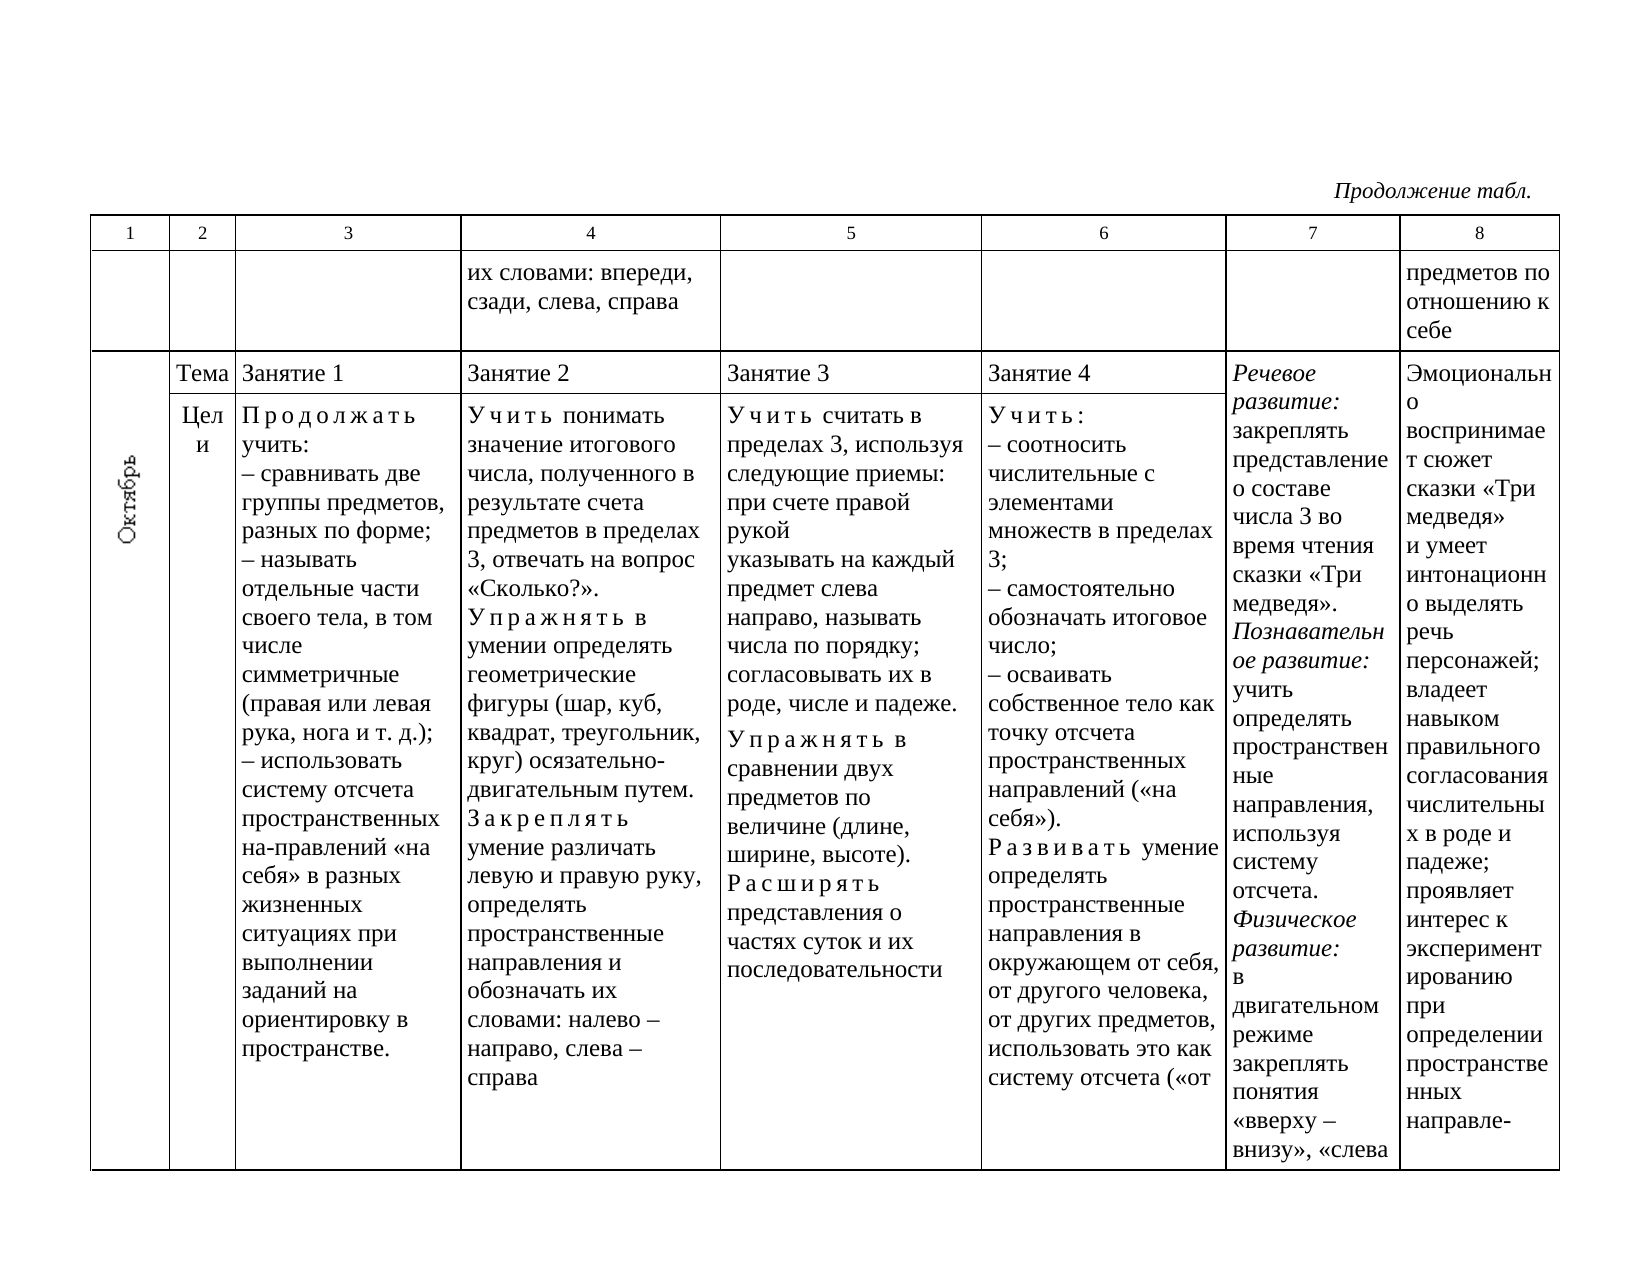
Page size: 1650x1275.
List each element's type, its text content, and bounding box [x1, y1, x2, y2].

table_header 4 [462, 216, 720, 249]
table_header 6 [982, 216, 1225, 249]
table_cell предметов по отношению к себе [1401, 251, 1559, 350]
table_header 5 [721, 216, 981, 249]
table_header 2 [170, 216, 235, 249]
table_cell Занятие 4 [982, 352, 1225, 393]
picture [109, 443, 151, 553]
table_cell Эмоционально воспринимает сюжет сказки «Три медведя» и умеет интонационно выделять речь персонажей; владеет навыком правильного согласования числительных в роде и падеже; проявляет интерес к экспериментированию при определении пространственных направле- [1401, 352, 1559, 1169]
table_cell [236, 251, 460, 350]
table_header 1 [91, 216, 169, 249]
table_cell [91, 351, 169, 1169]
table_header 7 [1227, 216, 1399, 249]
text Продолжение табл. [118, 177, 1532, 203]
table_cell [236, 394, 460, 1169]
table_cell [982, 251, 1225, 350]
table_cell [1227, 251, 1399, 350]
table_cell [462, 394, 720, 1169]
table_cell Занятие 1 [236, 352, 460, 393]
table_header 8 [1401, 216, 1559, 249]
table_cell Речевое развитие: закреплять представление о составе числа 3 во время чтения сказки «Три медведя». Познавательное развитие: учить определять пространственные направления, используя систему отсчета. Физическое развитие: в двигательном режиме закреплять понятия «вверху – внизу», «слева – спра- [1227, 352, 1399, 1169]
table_cell Занятие 3 [721, 352, 981, 393]
table_cell Занятие 2 [462, 352, 720, 393]
table_cell их словами: впереди, сзади, слева, справа [462, 251, 720, 350]
table_cell [91, 251, 169, 350]
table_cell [721, 394, 981, 1169]
table_cell [721, 251, 981, 350]
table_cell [982, 394, 1225, 1169]
table_cell Цели [170, 394, 235, 1169]
table_cell Тема [170, 352, 235, 393]
table_cell [170, 251, 235, 350]
table_header 3 [236, 216, 460, 249]
